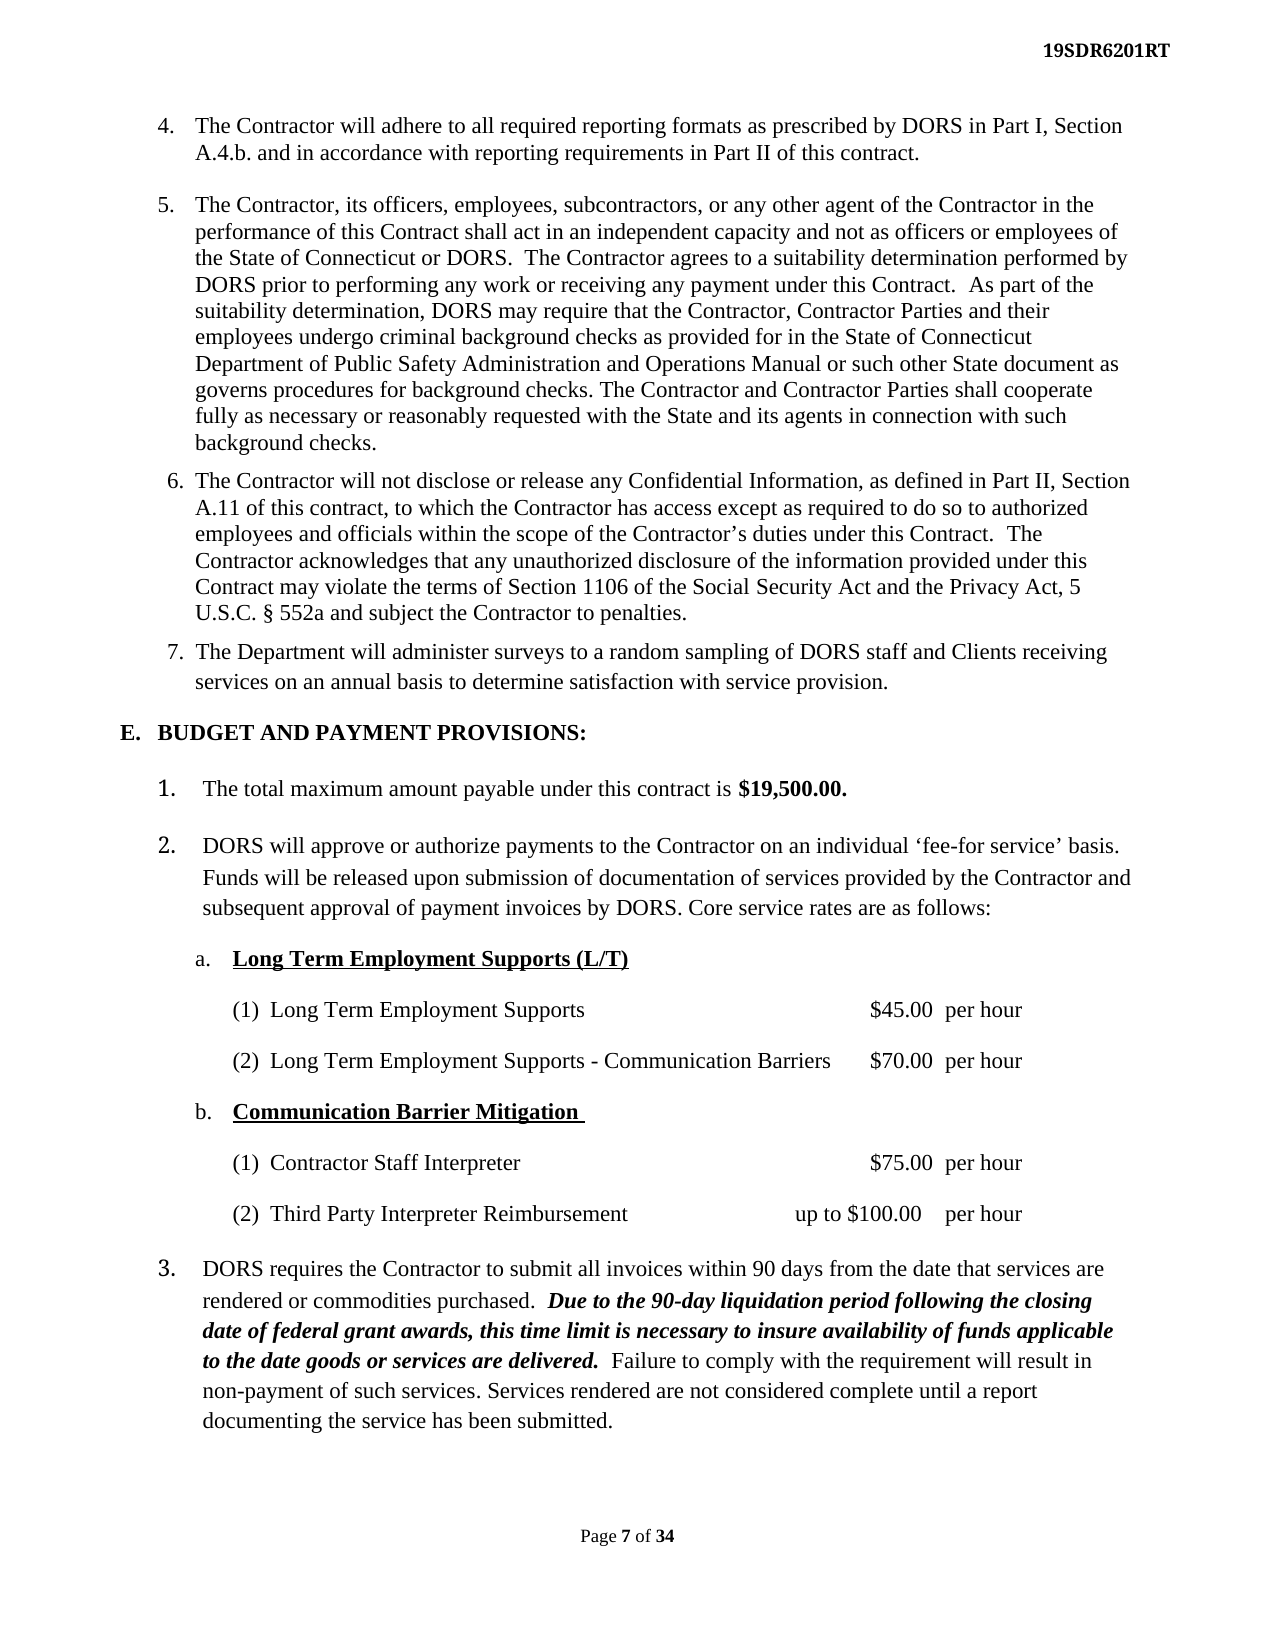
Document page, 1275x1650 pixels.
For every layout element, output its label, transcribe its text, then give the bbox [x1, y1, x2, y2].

list Long Term Employment Supports $45.00 per hour [232, 996, 1134, 1023]
text 6. The Contractor will not disclose or release any Confidential Information, as defined in Part II, Section A.11 of this contract, to which the Contractor has access except as required to do so to authorized employees and officials within the scope of the Contractor’s duties under this Contract. The Contractor acknowledges that any unauthorized disclosure of the information provided under this Contract may violate the terms of Section 1106 of the Social Security Act and the Privacy Act, 5 U.S.C. § 552a and subject the Contractor to penalties. [167, 468, 1134, 626]
list Long Term Employment Supports - Communication Barriers $70.00 per hour [232, 1047, 1134, 1074]
text 7. The Department will administer surveys to a random sampling of DORS staff and Clients receiving services on an annual basis to determine satisfaction with service provision. [167, 638, 1134, 695]
text 5. The Contractor, its officers, employees, subcontractors, or any other agent of the Contractor in the performance of this Contract shall act in an independent capacity and not as officers or employees of the State of Connecticut or DORS. The Contractor agrees to a suitability determination performed by DORS prior to performing any work or receiving any payment under this Contract. As part of the suitability determination, DORS may require that the Contractor, Contractor Parties and their employees undergo criminal background checks as provided for in the State of Connecticut Department of Public Safety Administration and Operations Manual or such other State document as governs procedures for background checks. The Contractor and Contractor Parties shall cooperate fully as necessary or reasonably requested with the State and its agents in connection with such background checks. [157, 192, 1134, 455]
list Long Term Employment Supports (L/T) [195, 945, 1134, 972]
list DORS will approve or authorize payments to the Contractor on an individual ‘fee-for service’ basis. Funds will be released upon submission of documentation of services provided by the Contractor and subsequent approval of payment invoices by DORS. Core service rates are as follows: [157, 829, 1134, 921]
list DORS requires the Contractor to submit all invoices within 90 days from the date that services are rendered or commodities purchased. Due to the 90-day liquidation period following the closing date of federal grant awards, this time limit is necessary to insure availability of funds applicable to the date goods or services are delivered. Failure to comply with the requirement will result in non-payment of such services. Services rendered are not considered complete until a report documenting the service has been submitted. [157, 1252, 1134, 1434]
list The total maximum amount payable under this contract is $19,500.00. [157, 772, 1134, 803]
text 4. The Contractor will adhere to all required reporting formats as prescribed by DORS in Part I, Section A.4.b. and in accordance with reporting requirements in Part II of this contract. [157, 112, 1134, 165]
list Third Party Interpreter Reimbursement up to $100.00 per hour [232, 1201, 1134, 1227]
list Communication Barrier Mitigation [195, 1098, 1134, 1125]
text E. BUDGET AND PAYMENT PROVISIONS: [120, 719, 1134, 746]
list Contractor Staff Interpreter $75.00 per hour [232, 1149, 1134, 1176]
